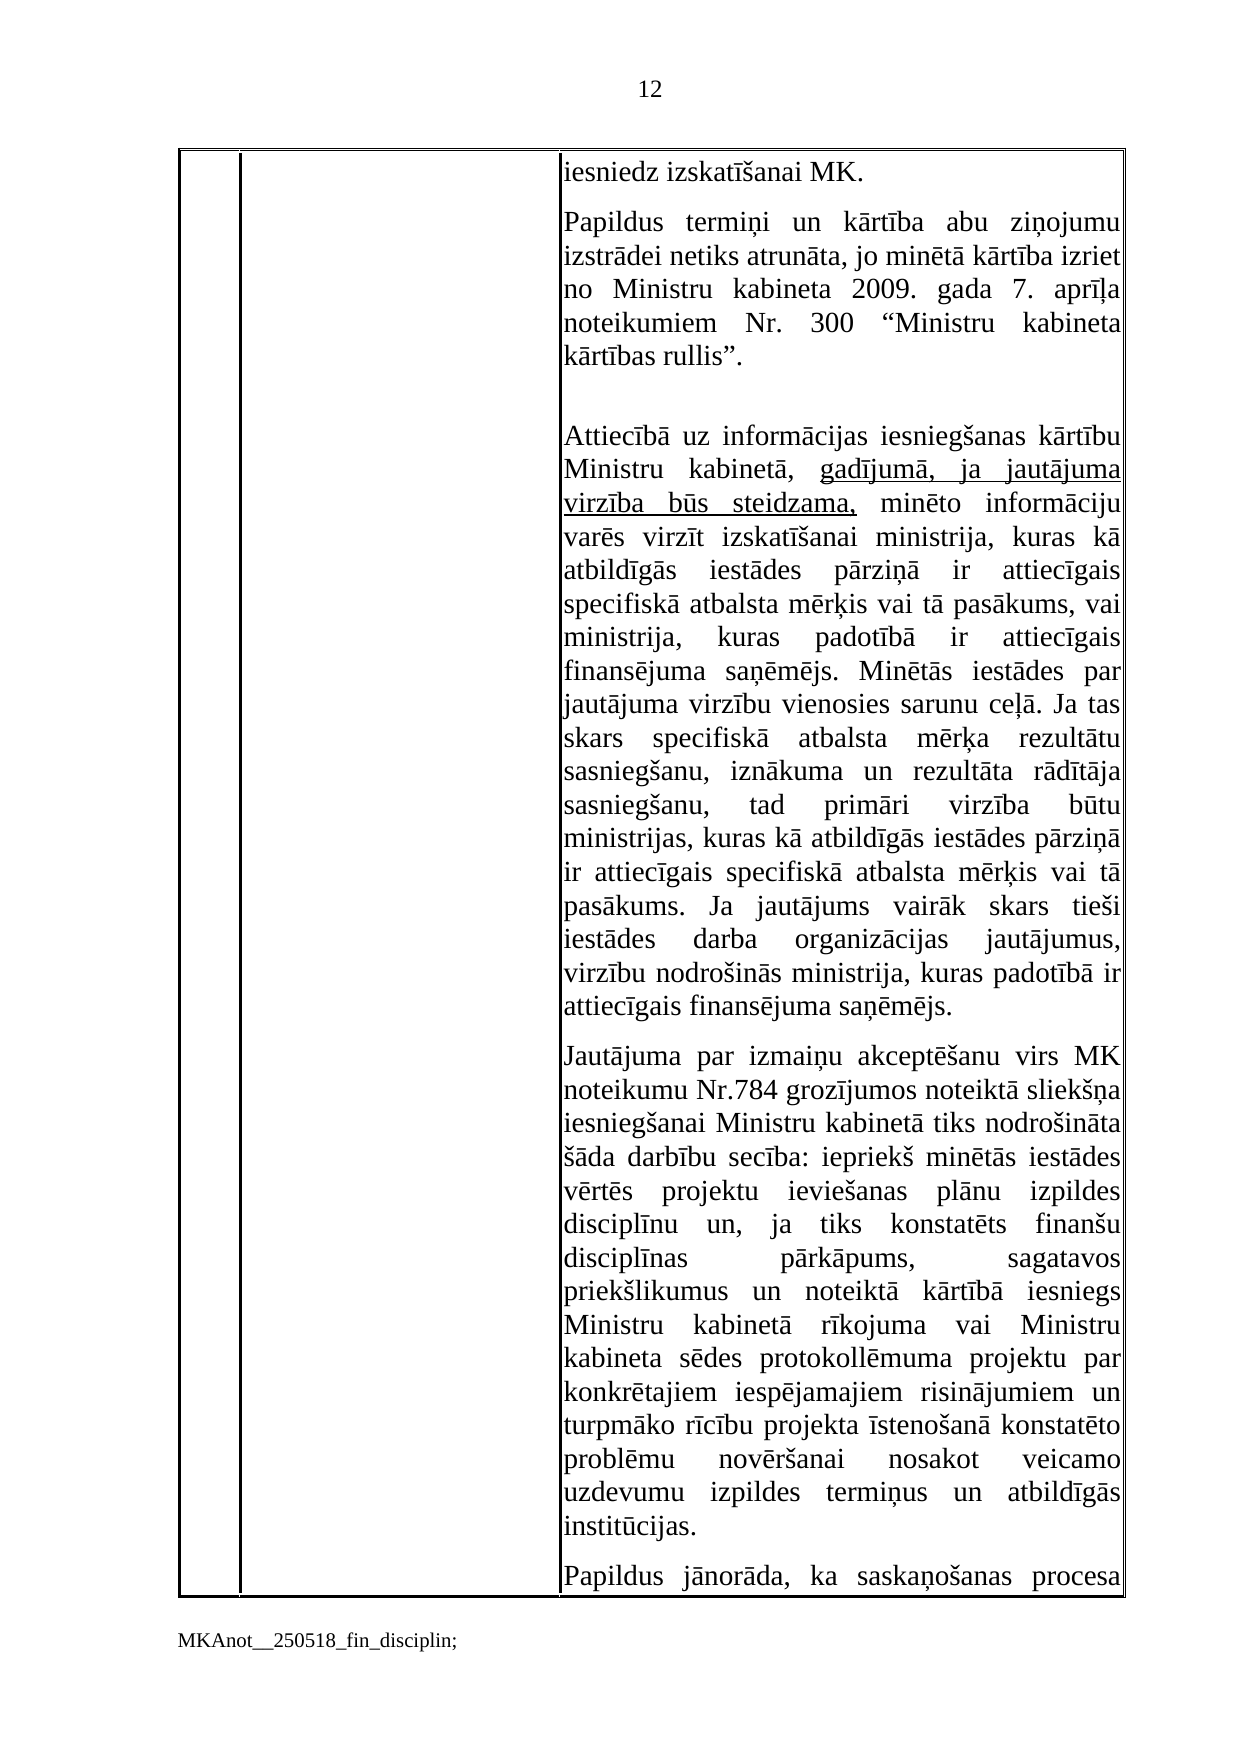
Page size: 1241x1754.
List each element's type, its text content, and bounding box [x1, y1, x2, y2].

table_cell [560, 151, 1123, 1595]
table_cell 2. [180, 149, 240, 1595]
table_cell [240, 149, 560, 1595]
